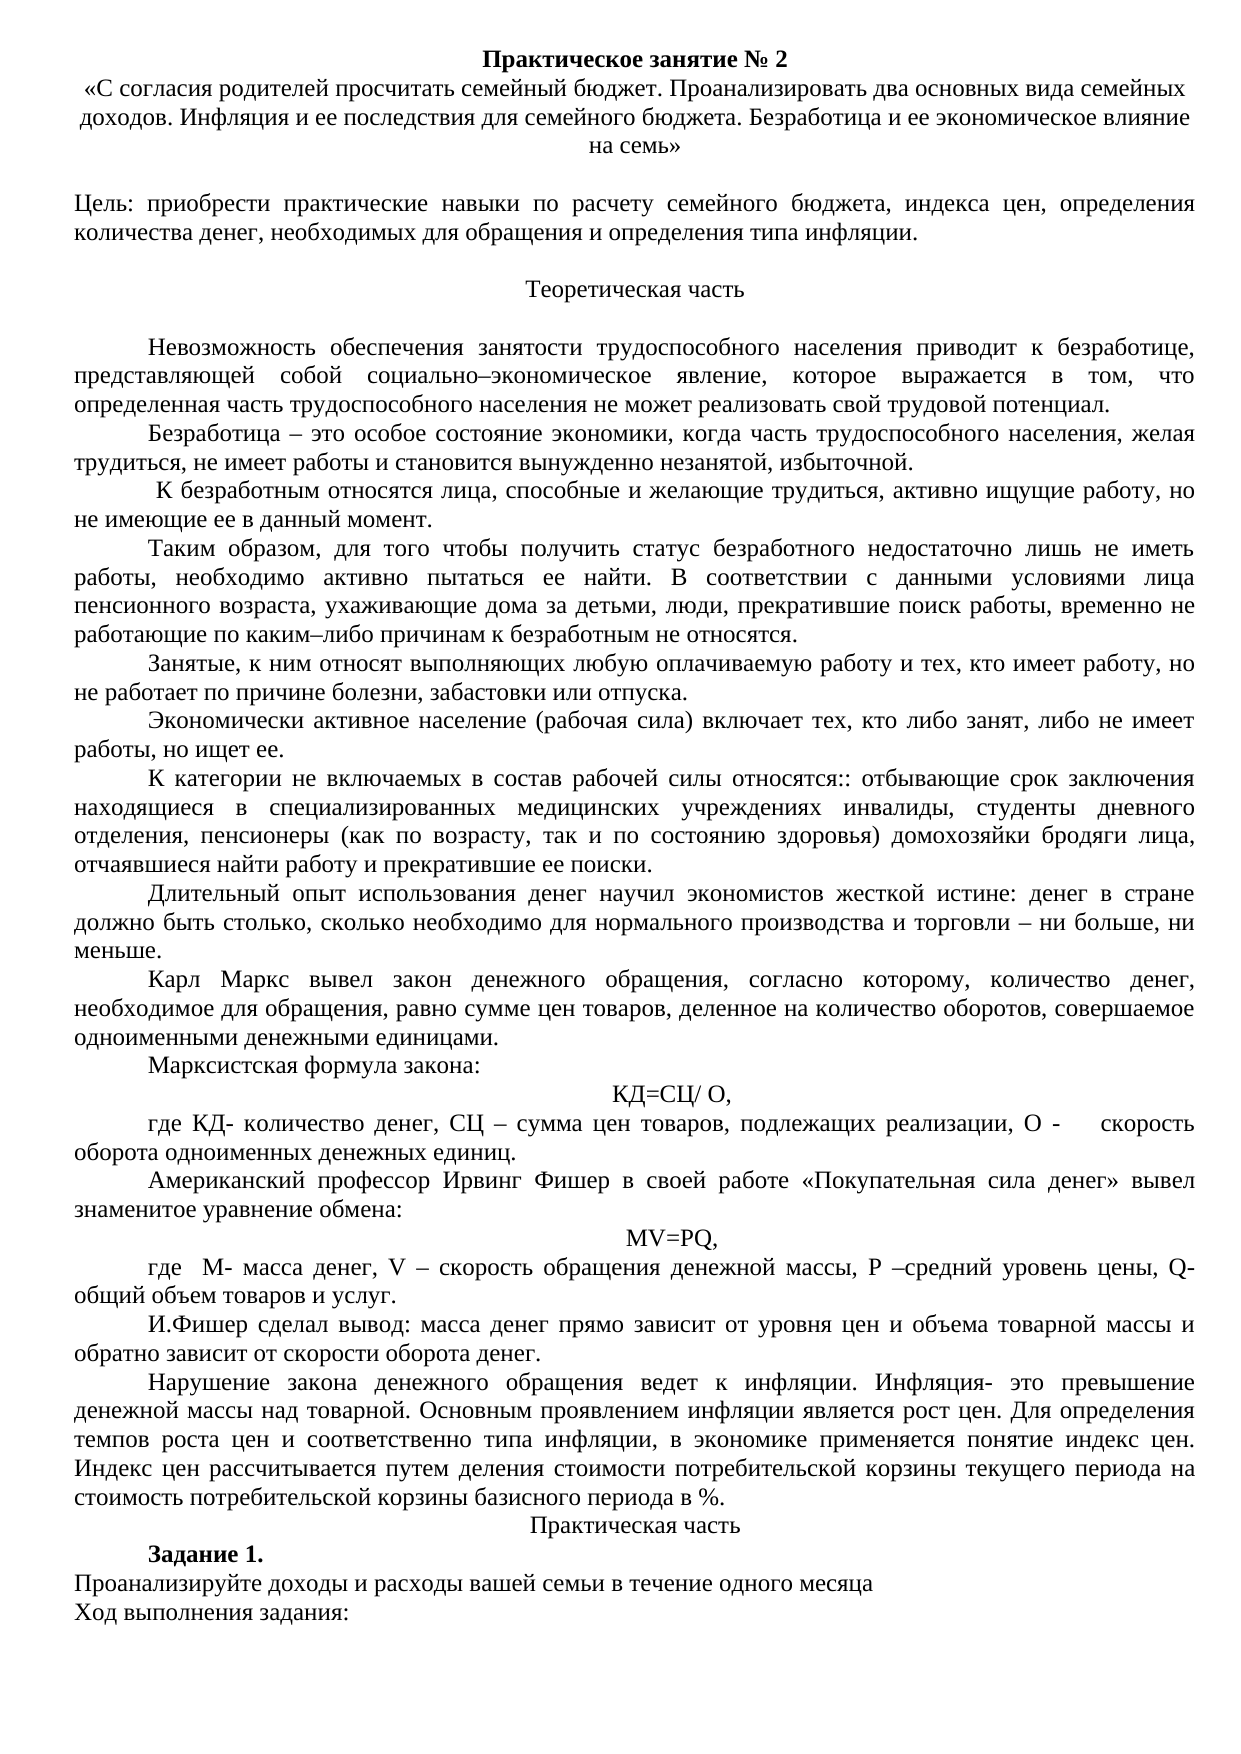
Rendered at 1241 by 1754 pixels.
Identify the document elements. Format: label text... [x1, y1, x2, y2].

text Таким образом, для того чтобы получить статус безработного недостаточно лишь не иметь работы, необходимо активно пытаться ее найти. В соответствии с данными условиями лица пенсионного возраста, ухаживающие дома за детьми, люди, прекратившие поиск работы, временно не работающие по каким–либо причинам к безработным не относятся. [74, 533, 1196, 648]
text Безработица – это особое состояние экономики, когда часть трудоспособного населения, желая трудиться, не имеет работы и становится вынужденно незанятой, избыточной. [74, 418, 1196, 476]
text Ход выполнения задания: [74, 1597, 1196, 1626]
text где КД- количество денег, СЦ – сумма цен товаров, подлежащих реализации, О - скорость оборота одноименных денежных единиц. [74, 1108, 1196, 1166]
text Нарушение закона денежного обращения ведет к инфляции. Инфляция- это превышение денежной массы над товарной. Основным проявлением инфляции является рост цен. Для определения темпов роста цен и соответственно типа инфляции, в экономике применяется понятие индекс цен. Индекс цен рассчитывается путем деления стоимости потребительской корзины текущего периода на стоимость потребительской корзины базисного периода в %. [74, 1367, 1196, 1511]
text Американский профессор Ирвинг Фишер в своей работе «Покупательная сила денег» вывел знаменитое уравнение обмена: [74, 1166, 1196, 1223]
text Практическая часть [74, 1511, 1196, 1539]
text где M- масса денег, V – скорость обращения денежной массы, P –средний уровень цены, Q- общий объем товаров и услуг. [74, 1252, 1196, 1309]
text «С согласия родителей просчитать семейный бюджет. Проанализировать два основных вида семейных доходов. Инфляция и ее последствия для семейного бюджета. Безработица и ее экономическое влияние на семь» [74, 73, 1196, 159]
text Длительный опыт использования денег научил экономистов жесткой истине: денег в стране должно быть столько, сколько необходимо для нормального производства и торговли – ни больше, ни меньше. [74, 878, 1196, 964]
text КД=CЦ/ О, [74, 1079, 1196, 1108]
text Экономически активное население (рабочая сила) включает тех, кто либо занят, либо не имеет работы, но ищет ее. [74, 706, 1196, 763]
text Цель: приобрести практические навыки по расчету семейного бюджета, индекса цен, определения количества денег, необходимых для обращения и определения типа инфляции. [74, 188, 1196, 246]
text Проанализируйте доходы и расходы вашей семьи в течение одного месяца [74, 1568, 1196, 1597]
text MV=PQ, [74, 1223, 1196, 1252]
text К безработным относятся лица, способные и желающие трудиться, активно ищущие работу, но не имеющие ее в данный момент. [74, 476, 1196, 533]
text Занятые, к ним относят выполняющих любую оплачиваемую работу и тех, кто имеет работу, но не работает по причине болезни, забастовки или отпуска. [74, 648, 1196, 706]
subtitle Практическое занятие № 2 [74, 44, 1196, 73]
text И.Фишер сделал вывод: масса денег прямо зависит от уровня цен и объема товарной массы и обратно зависит от скорости оборота денег. [74, 1309, 1196, 1367]
text Марксистская формула закона: [74, 1051, 1196, 1079]
text Карл Маркс вывел закон денежного обращения, согласно которому, количество денег, необходимое для обращения, равно сумме цен товаров, деленное на количество оборотов, совершаемое одноименными денежными единицами. [74, 964, 1196, 1051]
text Задание 1. [74, 1539, 1196, 1568]
text Невозможность обеспечения занятости трудоспособного населения приводит к безработице, представляющей собой социально–экономическое явление, которое выражается в том, что определенная часть трудоспособного населения не может реализовать свой трудовой потенциал. [74, 332, 1196, 418]
text Теоретическая часть [74, 274, 1196, 303]
text К категории не включаемых в состав рабочей силы относятся:: отбывающие срок заключения находящиеся в специализированных медицинских учреждениях инвалиды, студенты дневного отделения, пенсионеры (как по возрасту, так и по состоянию здоровья) домохозяйки бродяги лица, отчаявшиеся найти работу и прекратившие ее поиски. [74, 763, 1196, 878]
